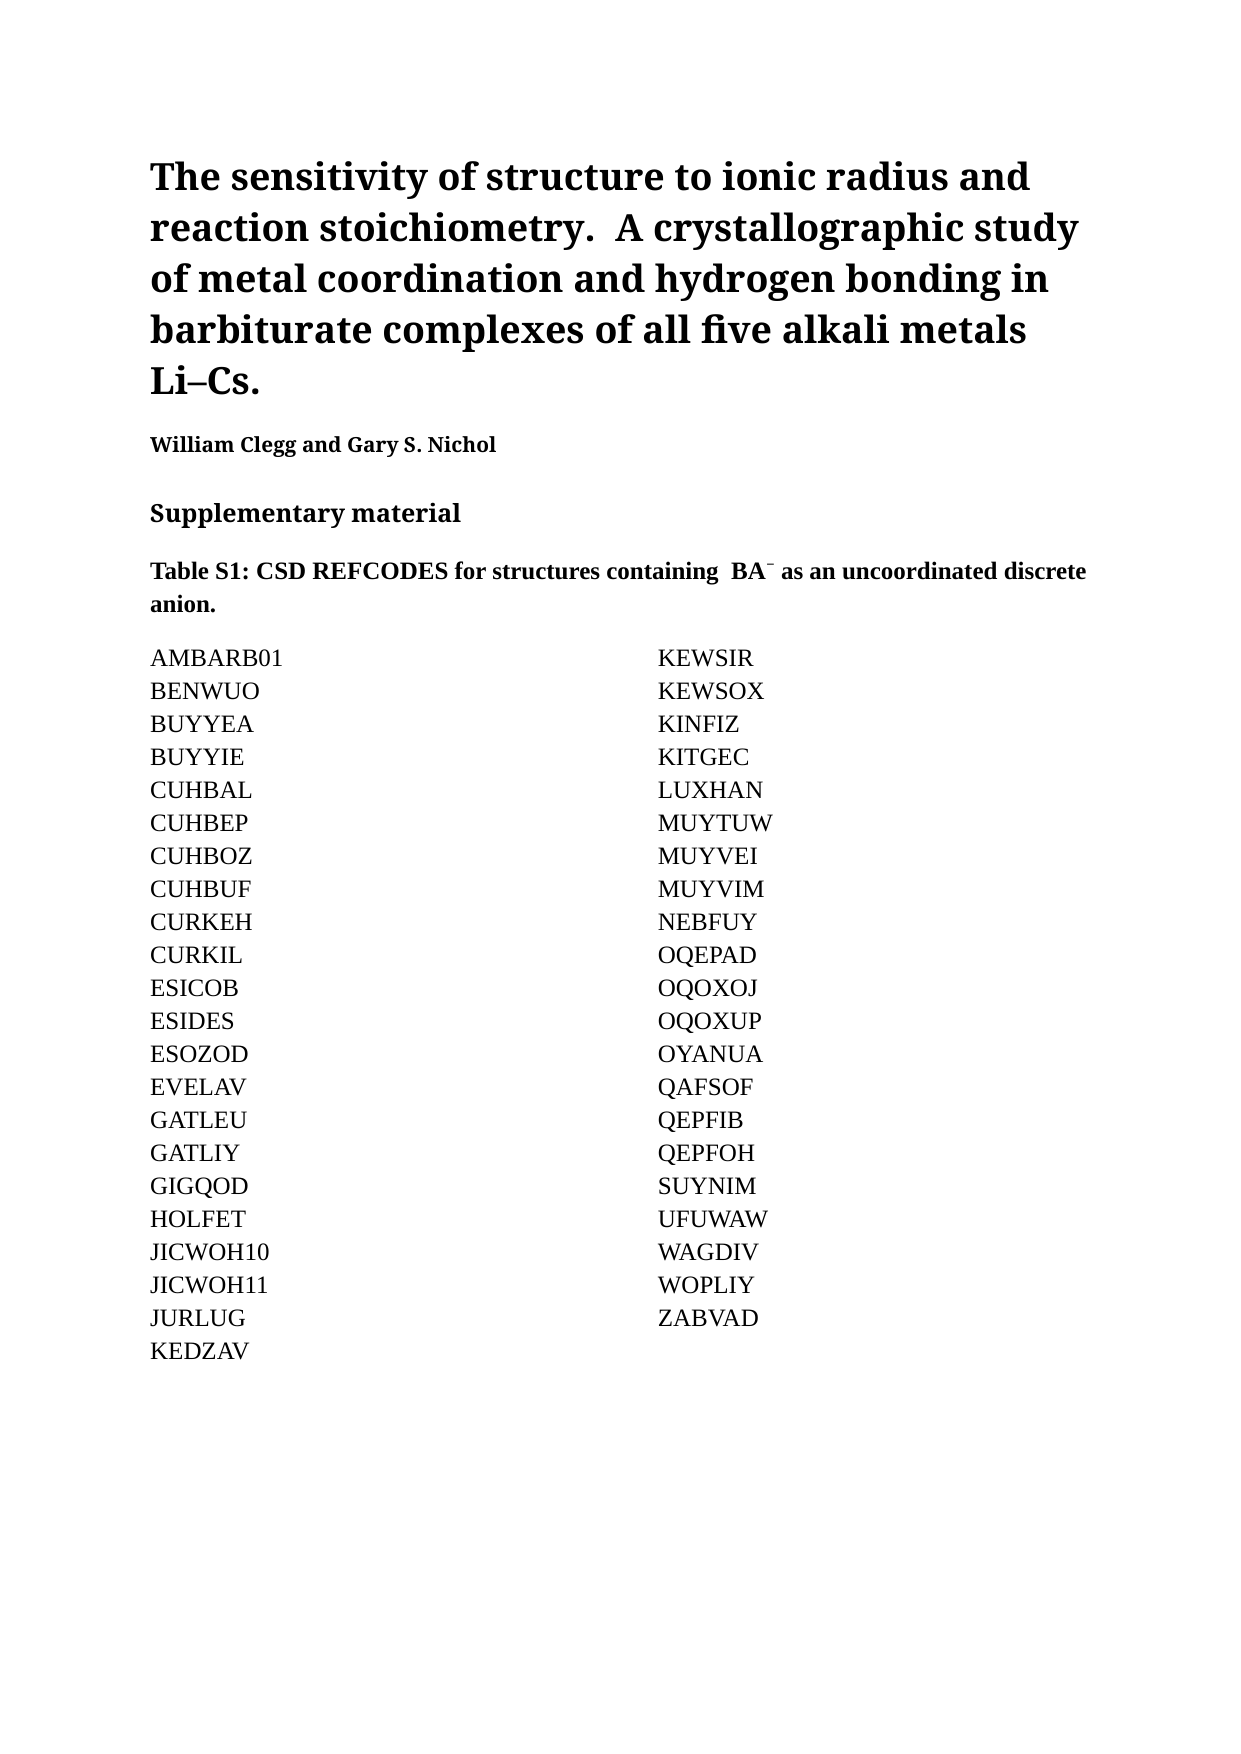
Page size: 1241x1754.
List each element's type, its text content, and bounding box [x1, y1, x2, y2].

text MUYVEI [658, 841, 1090, 870]
text CURKEH [150, 907, 583, 936]
text BENWUO [150, 676, 583, 705]
text GATLIY [150, 1138, 583, 1167]
text Table S1: CSD REFCODES for structures containing BA− as an uncoordinated discrete anion. [150, 556, 1090, 618]
text BUYYIE [150, 742, 583, 771]
text CUHBEP [150, 808, 583, 837]
text LUXHAN [658, 775, 1090, 804]
text KEDZAV [150, 1336, 583, 1365]
text OQOXUP [658, 1006, 1090, 1035]
text CURKIL [150, 940, 583, 969]
text KEWSOX [658, 676, 1090, 705]
text UFUWAW [658, 1204, 1090, 1233]
text ESICOB [150, 973, 583, 1002]
text QAFSOF [658, 1072, 1090, 1101]
text AMBARB01 [150, 643, 583, 672]
text William Clegg and Gary S. Nichol [150, 430, 1090, 459]
text OYANUA [658, 1039, 1090, 1068]
text EVELAV [150, 1072, 583, 1101]
title The sensitivity of structure to ionic radius and reaction stoichiometry. A crystallographic study of metal coordination and hydrogen bonding in barbiturate complexes of all five alkali metals Li–Cs. [150, 150, 1090, 405]
text HOLFET [150, 1204, 583, 1233]
text CUHBUF [150, 874, 583, 903]
text OQOXOJ [658, 973, 1090, 1002]
text WAGDIV [658, 1237, 1090, 1266]
text Supplementary material [150, 496, 1090, 530]
text MUYVIM [658, 874, 1090, 903]
text GATLEU [150, 1105, 583, 1134]
text JURLUG [150, 1303, 583, 1332]
text JICWOH10 [150, 1237, 583, 1266]
text ESIDES [150, 1006, 583, 1035]
text KITGEC [658, 742, 1090, 771]
text ESOZOD [150, 1039, 583, 1068]
text OQEPAD [658, 940, 1090, 969]
text GIGQOD [150, 1171, 583, 1200]
text CUHBOZ [150, 841, 583, 870]
text QEPFIB [658, 1105, 1090, 1134]
text JICWOH11 [150, 1270, 583, 1299]
text ZABVAD [658, 1303, 1090, 1332]
text BUYYEA [150, 709, 583, 738]
text WOPLIY [658, 1270, 1090, 1299]
text CUHBAL [150, 775, 583, 804]
text SUYNIM [658, 1171, 1090, 1200]
text NEBFUY [658, 907, 1090, 936]
text KEWSIR [658, 643, 1090, 672]
text QEPFOH [658, 1138, 1090, 1167]
text KINFIZ [658, 709, 1090, 738]
text MUYTUW [658, 808, 1090, 837]
